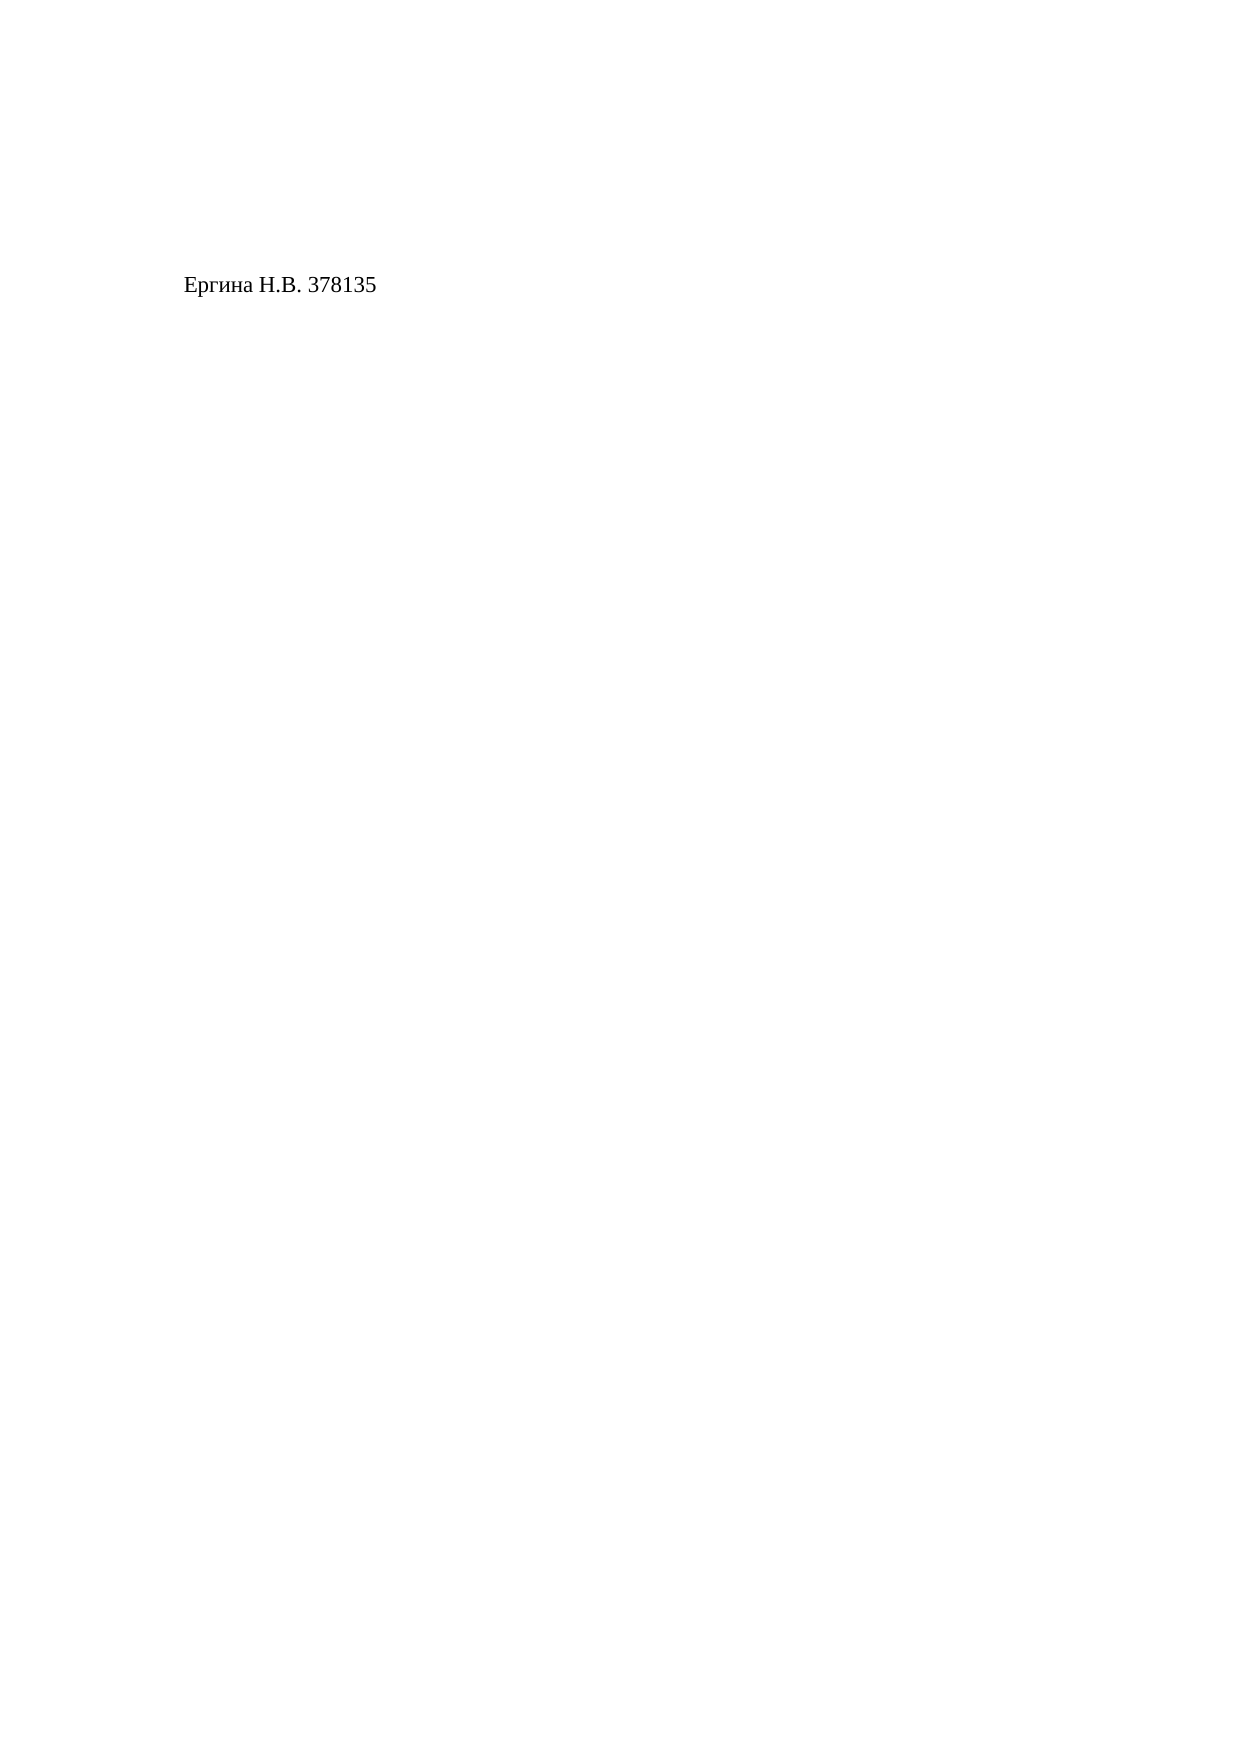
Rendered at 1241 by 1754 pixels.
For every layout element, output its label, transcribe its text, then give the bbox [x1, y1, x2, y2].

text Ергина Н.В. 378135 [183, 271, 1145, 297]
